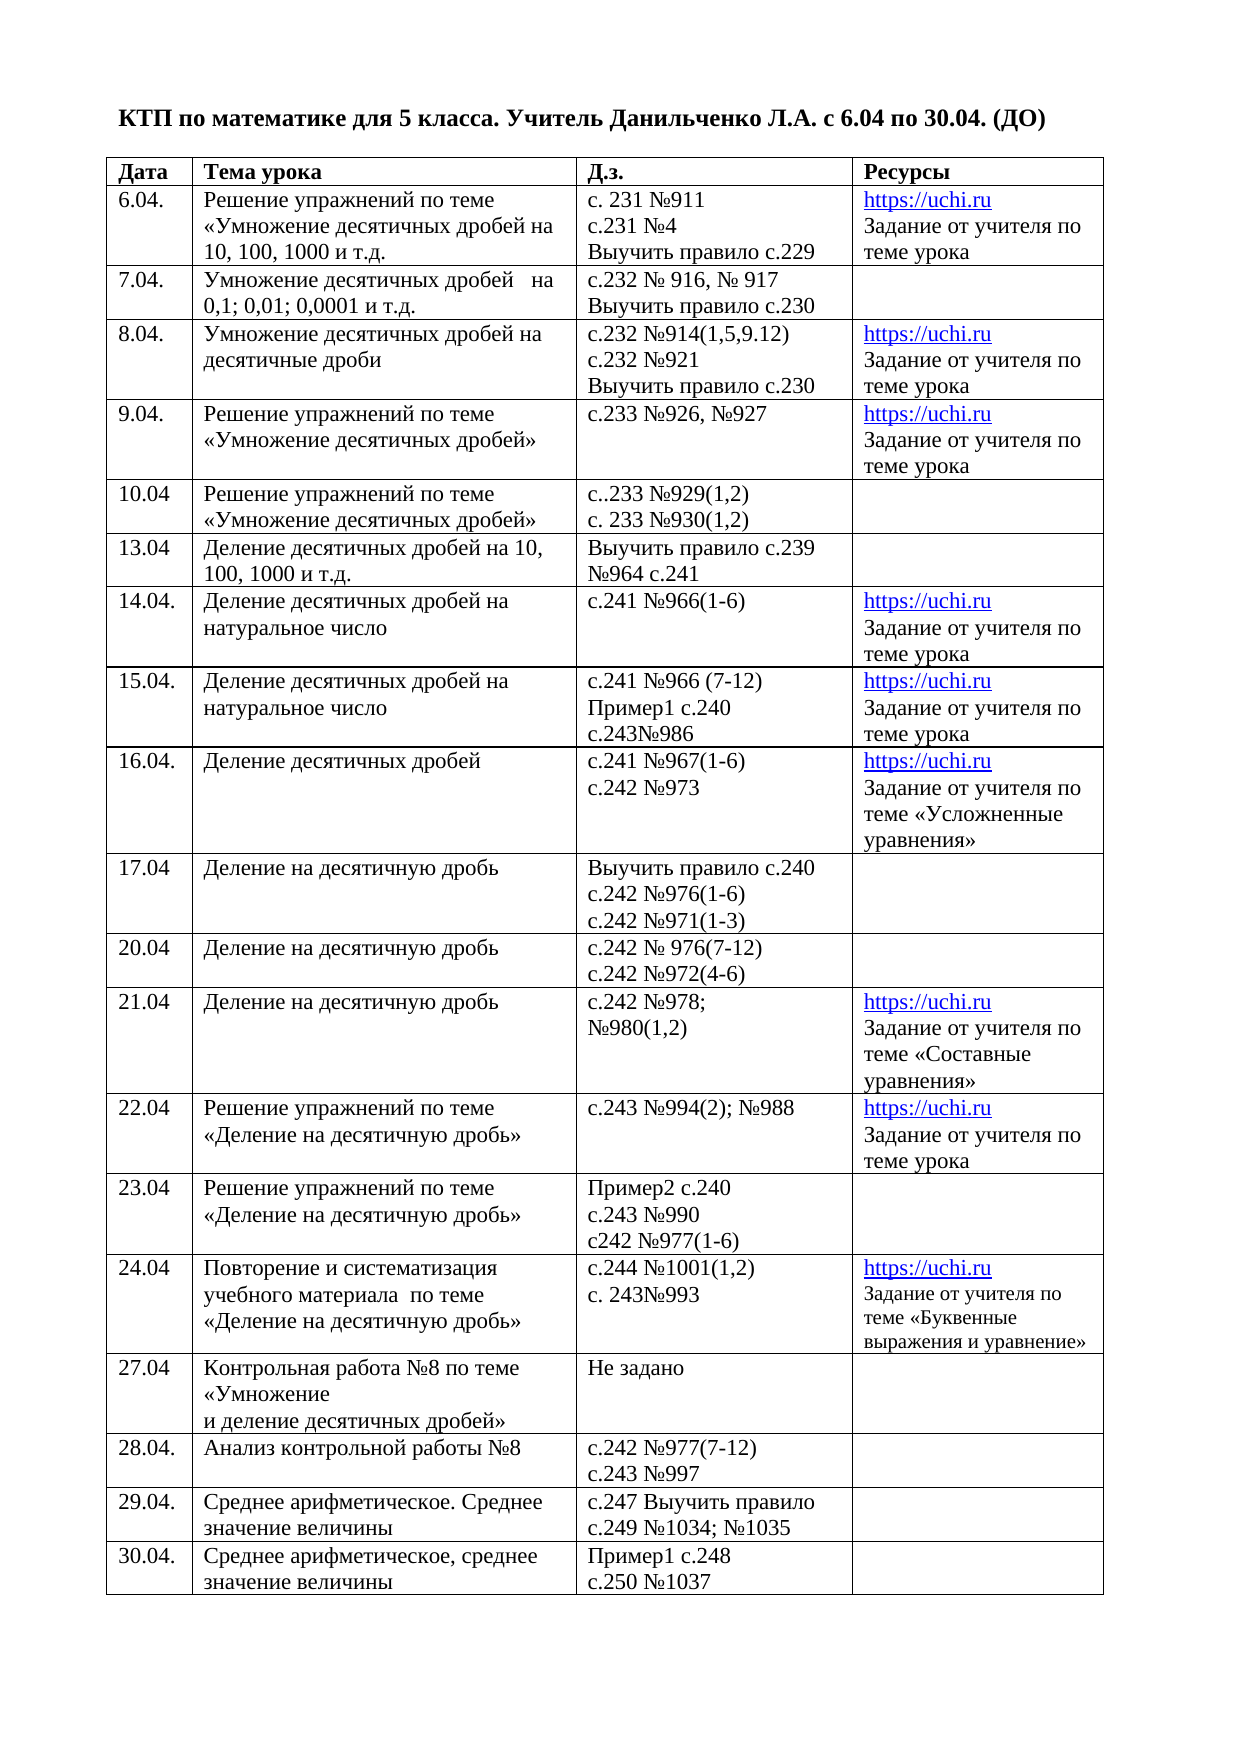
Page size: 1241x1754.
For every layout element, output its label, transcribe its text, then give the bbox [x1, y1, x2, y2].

table_cell [853, 1434, 1103, 1487]
table_cell с.242 № 976(7-12) с.242 №972(4-6) [577, 934, 852, 987]
table_cell Деление десятичных дробей на натуральное число [193, 668, 576, 746]
table_cell 10.04 [107, 480, 192, 532]
table_cell с..233 №929(1,2) с. 233 №930(1,2) [577, 480, 852, 532]
table_cell 15.04. [107, 668, 192, 746]
table_cell Среднее арифметическое. Среднее значение величины [193, 1488, 576, 1541]
table_cell 22.04 [107, 1094, 192, 1173]
table_cell 6.04. [107, 186, 192, 265]
table_cell 16.04. [107, 748, 192, 853]
table_cell 27.04 [107, 1354, 192, 1433]
table_header Д.з. [577, 158, 852, 185]
table_header Тема урока [193, 158, 576, 185]
table_header Дата [107, 158, 192, 185]
table_cell [853, 854, 1103, 933]
table_cell 20.04 [107, 934, 192, 987]
table_cell 28.04. [107, 1434, 192, 1487]
table_cell Деление десятичных дробей на 10, 100, 1000 и т.д. [193, 534, 576, 586]
table_cell с.242 №978; №980(1,2) [577, 988, 852, 1093]
table_cell Контрольная работа №8 по теме «Умножение и деление десятичных дробей» [193, 1354, 576, 1433]
table_cell [853, 1542, 1103, 1594]
table_cell https://uchi.ru Задание от учителя по теме урока [853, 186, 1103, 265]
table_cell 24.04 [107, 1255, 192, 1353]
table_cell Решение упражнений по теме «Умножение десятичных дробей» [193, 480, 576, 532]
table_cell с. 231 №911 с.231 №4 Выучить правило с.229 [577, 186, 852, 265]
table_cell 8.04. [107, 320, 192, 399]
table_cell https://uchi.ru Задание от учителя по теме урока [853, 320, 1103, 399]
table_cell https://uchi.ru Задание от учителя по теме «Усложненные уравнения» [853, 748, 1103, 853]
table_cell Решение упражнений по теме «Умножение десятичных дробей» [193, 400, 576, 479]
table_cell Деление на десятичную дробь [193, 934, 576, 987]
table_cell 23.04 [107, 1174, 192, 1253]
table_cell с.232 №914(1,5,9.12) с.232 №921 Выучить правило с.230 [577, 320, 852, 399]
table_cell https://uchi.ru Задание от учителя по теме «Составные уравнения» [853, 988, 1103, 1093]
table_cell с.247 Выучить правило с.249 №1034; №1035 [577, 1488, 852, 1541]
table_cell с.243 №994(2); №988 [577, 1094, 852, 1173]
table_cell Решение упражнений по теме «Деление на десятичную дробь» [193, 1094, 576, 1173]
table_cell https://uchi.ru Задание от учителя по теме урока [853, 400, 1103, 479]
table_cell с.241 №966(1-6) [577, 587, 852, 666]
table_cell Решение упражнений по теме «Деление на десятичную дробь» [193, 1174, 576, 1253]
table_cell [853, 534, 1103, 586]
table_cell 17.04 [107, 854, 192, 933]
table_cell Повторение и систематизация учебного материала по теме «Деление на десятичную дробь» [193, 1255, 576, 1353]
table_cell Не задано [577, 1354, 852, 1433]
table_cell [853, 480, 1103, 532]
table_cell 21.04 [107, 988, 192, 1093]
table_cell Решение упражнений по теме «Умножение десятичных дробей на 10, 100, 1000 и т.д. [193, 186, 576, 265]
table_cell https://uchi.ru Задание от учителя по теме урока [853, 668, 1103, 746]
table_header Ресурсы [853, 158, 1103, 185]
table_cell [853, 1488, 1103, 1541]
table_cell [853, 1354, 1103, 1433]
table_cell Среднее арифметическое, среднее значение величины [193, 1542, 576, 1594]
table_cell с.242 №977(7-12) с.243 №997 [577, 1434, 852, 1487]
table_cell с.232 № 916, № 917 Выучить правило с.230 [577, 266, 852, 318]
table_cell [853, 266, 1103, 318]
table_cell Умножение десятичных дробей на десятичные дроби [193, 320, 576, 399]
table_cell Умножение десятичных дробей на 0,1; 0,01; 0,0001 и т.д. [193, 266, 576, 318]
table_cell Деление на десятичную дробь [193, 988, 576, 1093]
table_cell 9.04. [107, 400, 192, 479]
table_cell 7.04. [107, 266, 192, 318]
table_cell Деление десятичных дробей на натуральное число [193, 587, 576, 666]
table_cell 13.04 [107, 534, 192, 586]
table_cell с.241 №966 (7-12) Пример1 с.240 с.243№986 [577, 668, 852, 746]
table_cell https://uchi.ru Задание от учителя по теме «Буквенные выражения и уравнение» [853, 1255, 1103, 1353]
table_cell с.244 №1001(1,2) с. 243№993 [577, 1255, 852, 1353]
table_cell 29.04. [107, 1488, 192, 1541]
table_cell с.233 №926, №927 [577, 400, 852, 479]
table_cell Пример1 с.248 с.250 №1037 [577, 1542, 852, 1594]
table_cell 14.04. [107, 587, 192, 666]
table_cell с.241 №967(1-6) с.242 №973 [577, 748, 852, 853]
table_cell Выучить правило с.239 №964 с.241 [577, 534, 852, 586]
table_cell Анализ контрольной работы №8 [193, 1434, 576, 1487]
table_cell [853, 1174, 1103, 1253]
table_cell Деление на десятичную дробь [193, 854, 576, 933]
table_cell Деление десятичных дробей [193, 748, 576, 853]
table_cell https://uchi.ru Задание от учителя по теме урока [853, 1094, 1103, 1173]
table_cell https://uchi.ru Задание от учителя по теме урока [853, 587, 1103, 666]
table_cell [853, 934, 1103, 987]
table_cell Пример2 с.240 с.243 №990 с242 №977(1-6) [577, 1174, 852, 1253]
table_cell Выучить правило с.240 с.242 №976(1-6) с.242 №971(1-3) [577, 854, 852, 933]
table_cell 30.04. [107, 1542, 192, 1594]
text КТП по математике для 5 класса. Учитель Данильченко Л.А. с 6.04 по 30.04. (ДО) [118, 103, 1152, 132]
